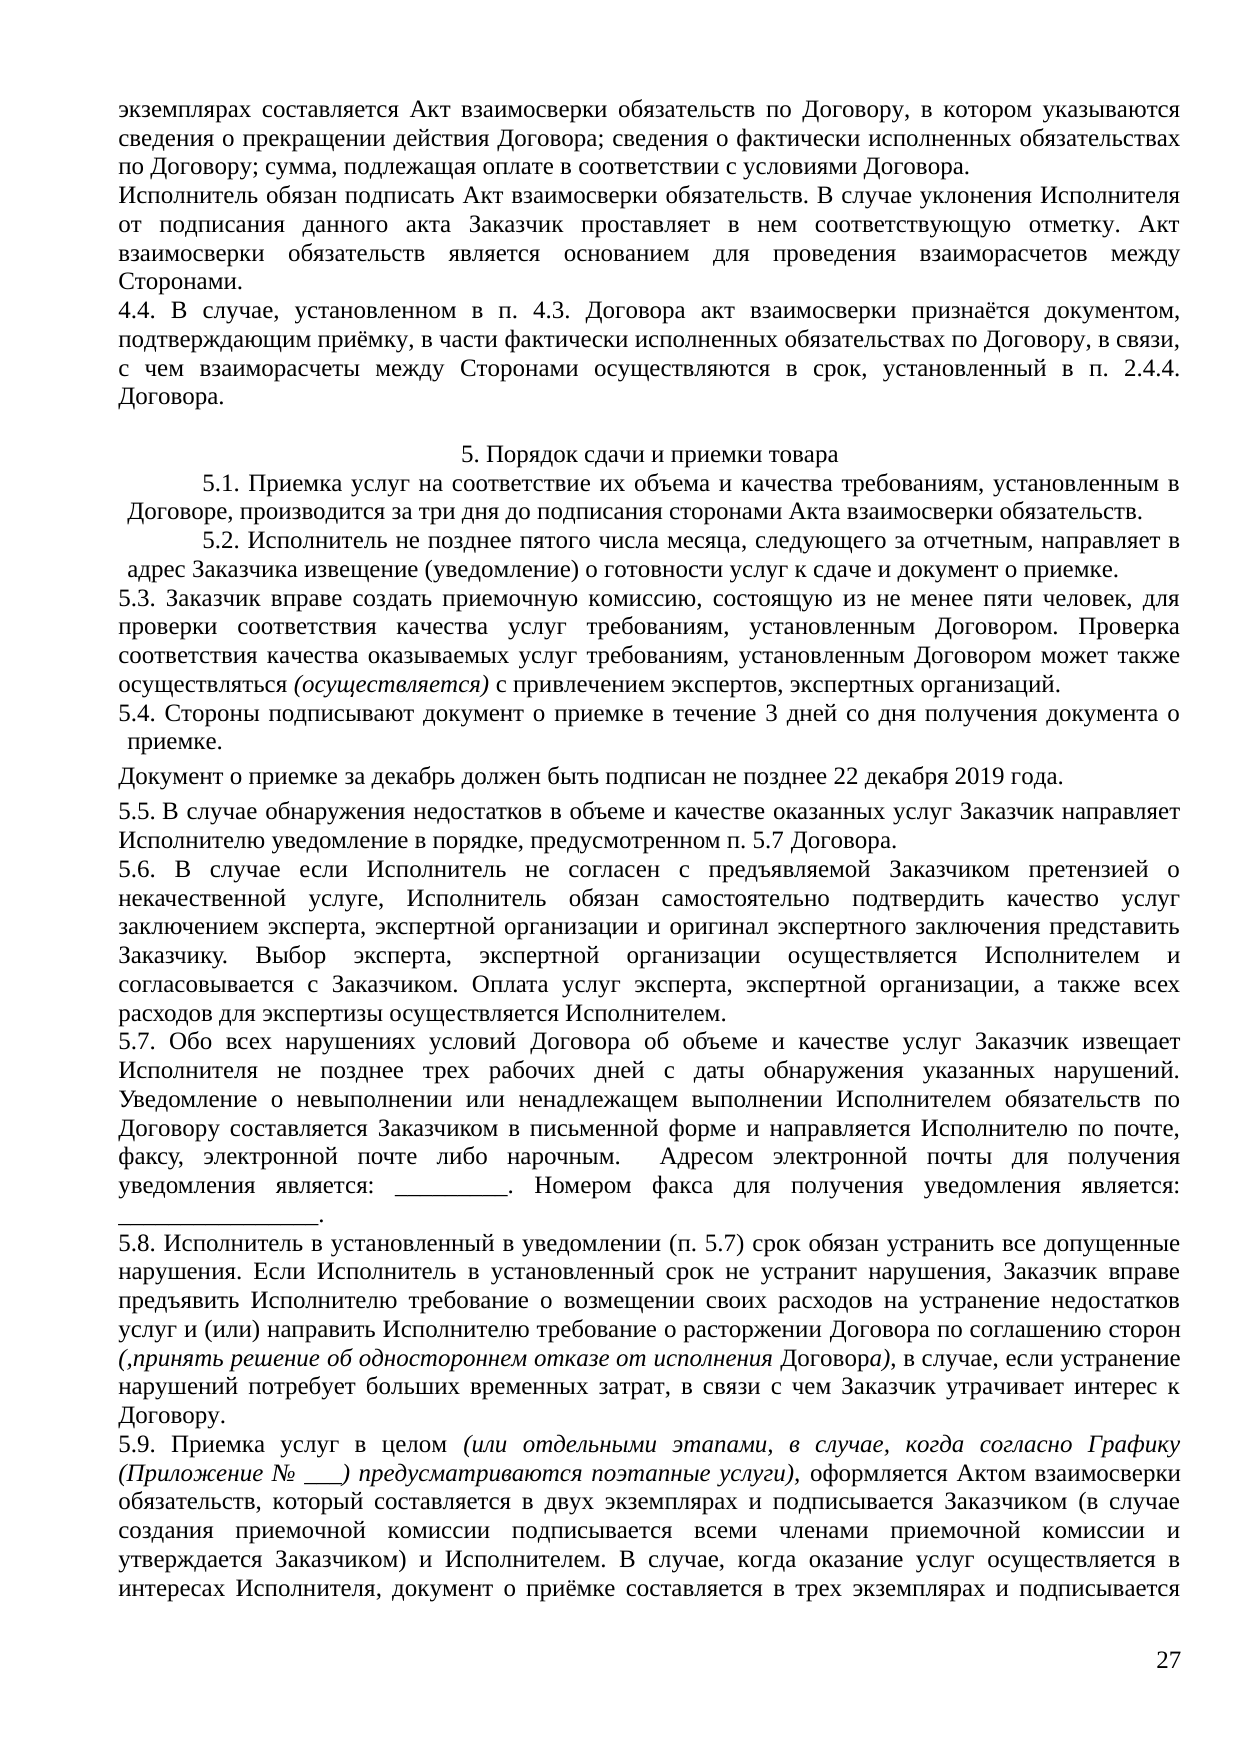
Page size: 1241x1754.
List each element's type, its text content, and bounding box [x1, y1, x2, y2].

text 5.2. Исполнитель не позднее пятого числа месяца, следующего за отчетным, направляет в адрес Заказчика извещение (уведомление) о готовности услуг к сдаче и документ о приемке. [127, 525, 1181, 583]
text Исполнитель обязан подписать Акт взаимосверки обязательств. В случае уклонения Исполнителя от подписания данного акта Заказчик проставляет в нем соответствующую отметку. Акт взаимосверки обязательств является основанием для проведения взаиморасчетов между Сторонами. [118, 180, 1181, 295]
text 5.3. Заказчик вправе создать приемочную комиссию, состоящую из не менее пяти человек, для проверки соответствия качества услуг требованиям, установленным Договором. Проверка соответствия качества оказываемых услуг требованиям, установленным Договором может также осуществляться (осуществляется) с привлечением экспертов, экспертных организаций. [118, 583, 1181, 698]
text 4.4. В случае, установленном в п. 4.3. Договора акт взаимосверки признаётся документом, подтверждающим приёмку, в части фактически исполненных обязательствах по Договору, в связи, с чем взаиморасчеты между Сторонами осуществляются в срок, установленный в п. 2.4.4. Договора. [118, 295, 1181, 410]
text 5.6. В случае если Исполнитель не согласен с предъявляемой Заказчиком претензией о некачественной услуге, Исполнитель обязан самостоятельно подтвердить качество услуг заключением эксперта, экспертной организации и оригинал экспертного заключения представить Заказчику. Выбор эксперта, экспертной организации осуществляется Исполнителем и согласовывается с Заказчиком. Оплата услуг эксперта, экспертной организации, а также всех расходов для экспертизы осуществляется Исполнителем. [118, 854, 1181, 1026]
text 5.7. Обо всех нарушениях условий Договора об объеме и качестве услуг Заказчик извещает Исполнителя не позднее трех рабочих дней с даты обнаружения указанных нарушений. Уведомление о невыполнении или ненадлежащем выполнении Исполнителем обязательств по Договору составляется Заказчиком в письменной форме и направляется Исполнителю по почте, факсу, электронной почте либо нарочным. Адресом электронной почты для получения уведомления является: _________. Номером факса для получения уведомления является: ________________. [118, 1026, 1181, 1228]
text 5.5. В случае обнаружения недостатков в объеме и качестве оказанных услуг Заказчик направляет Исполнителю уведомление в порядке, предусмотренном п. 5.7 Договора. [118, 796, 1181, 854]
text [118, 94, 1181, 180]
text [118, 1429, 1181, 1601]
text Документ о приемке за декабрь должен быть подписан не позднее 22 декабря 2019 года. [118, 761, 1181, 790]
text 5.1. Приемка услуг на соответствие их объема и качества требованиям, установленным в Договоре, производится за три дня до подписания сторонами Акта взаимосверки обязательств. [127, 468, 1181, 525]
text 5.4. Стороны подписывают документ о приемке в течение 3 дней со дня получения документа о приемке. [118, 698, 1181, 755]
text 5. Порядок сдачи и приемки товара [118, 439, 1181, 468]
text 5.8. Исполнитель в установленный в уведомлении (п. 5.7) срок обязан устранить все допущенные нарушения. Если Исполнитель в установленный срок не устранит нарушения, Заказчик вправе предъявить Исполнителю требование о возмещении своих расходов на устранение недостатков услуг и (или) направить Исполнителю требование о расторжении Договора по соглашению сторон (,принять решение об одностороннем отказе от исполнения Договора), в случае, если устранение нарушений потребует больших временных затрат, в связи с чем Заказчик утрачивает интерес к Договору. [118, 1228, 1181, 1429]
